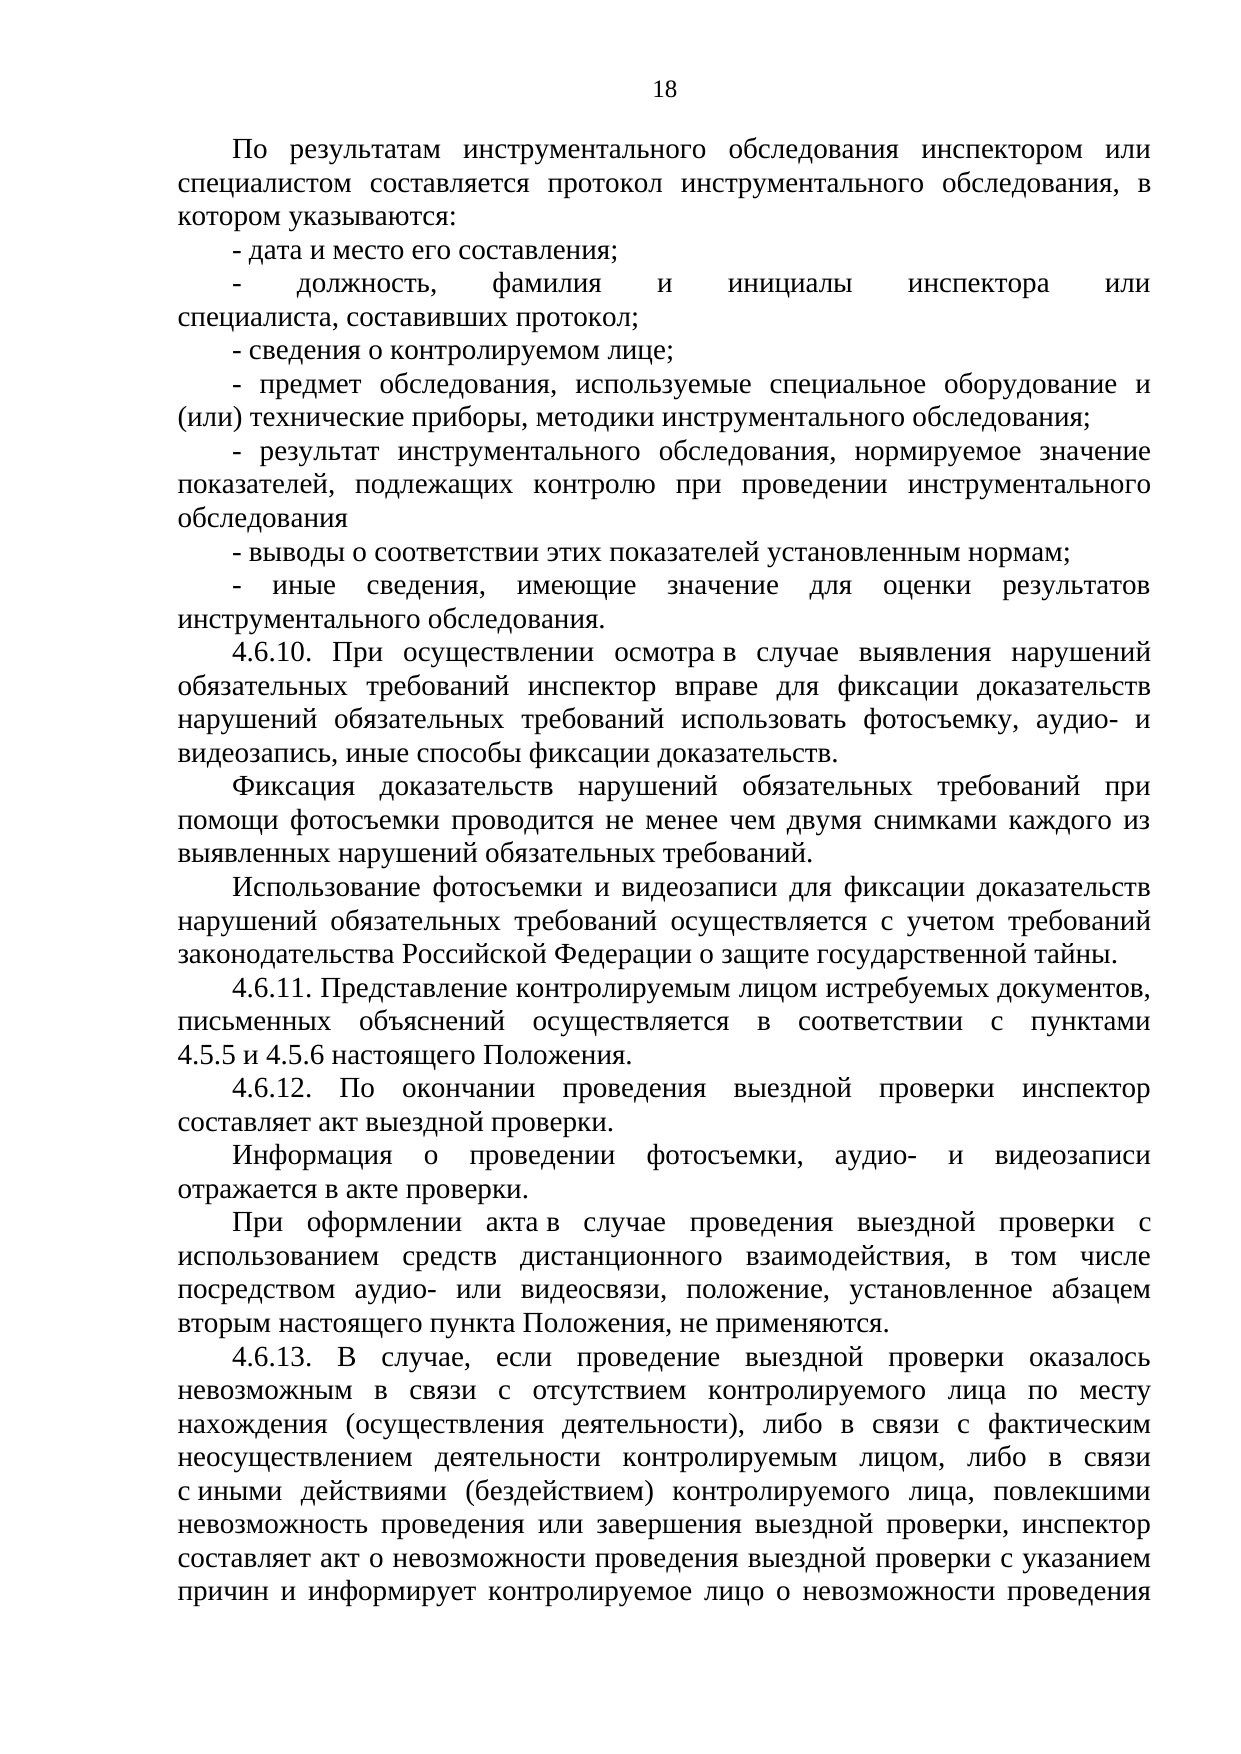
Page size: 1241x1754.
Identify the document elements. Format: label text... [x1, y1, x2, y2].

text При оформлении акта в случае проведения выездной проверки с использованием средств дистанционного взаимодействия, в том числе посредством аудио- или видеосвязи, положение, установленное абзацем вторым настоящего пункта Положения, не применяются. [177, 1204, 1152, 1339]
text - результат инструментального обследования, нормируемое значение показателей, подлежащих контролю при проведении инструментального обследования [177, 433, 1152, 534]
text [177, 1339, 1152, 1607]
text 4.6.10. При осуществлении осмотра в случае выявления нарушений обязательных требований инспектор вправе для фиксации доказательств нарушений обязательных требований использовать фотосъемку, аудио- и видеозапись, иные способы фиксации доказательств. [177, 634, 1152, 768]
text - сведения о контролируемом лице; [177, 332, 1152, 366]
text - дата и место его составления; [177, 232, 1152, 265]
text Информация о проведении фотосъемки, аудио- и видеозаписи отражается в акте проверки. [177, 1137, 1152, 1204]
text - предмет обследования, используемые специальное оборудование и (или) технические приборы, методики инструментального обследования; [177, 366, 1152, 433]
text - иные сведения, имеющие значение для оценки результатов инструментального обследования. [177, 567, 1152, 634]
text 4.6.11. Представление контролируемым лицом истребуемых документов, письменных объяснений осуществляется в соответствии с пунктами 4.5.5 и 4.5.6 настоящего Положения. [177, 970, 1152, 1070]
text По результатам инструментального обследования инспектором или специалистом составляется протокол инструментального обследования, в котором указываются: [177, 131, 1152, 232]
text Фиксация доказательств нарушений обязательных требований при помощи фотосъемки проводится не менее чем двумя снимками каждого из выявленных нарушений обязательных требований. [177, 768, 1152, 869]
text - выводы о соответствии этих показателей установленным нормам; [177, 534, 1152, 567]
text - должность, фамилия и инициалы инспектора или специалиста, составивших протокол; [177, 265, 1152, 332]
text 4.6.12. По окончании проведения выездной проверки инспектор составляет акт выездной проверки. [177, 1070, 1152, 1137]
text Использование фотосъемки и видеозаписи для фиксации доказательств нарушений обязательных требований осуществляется с учетом требований законодательства Российской Федерации о защите государственной тайны. [177, 869, 1152, 970]
